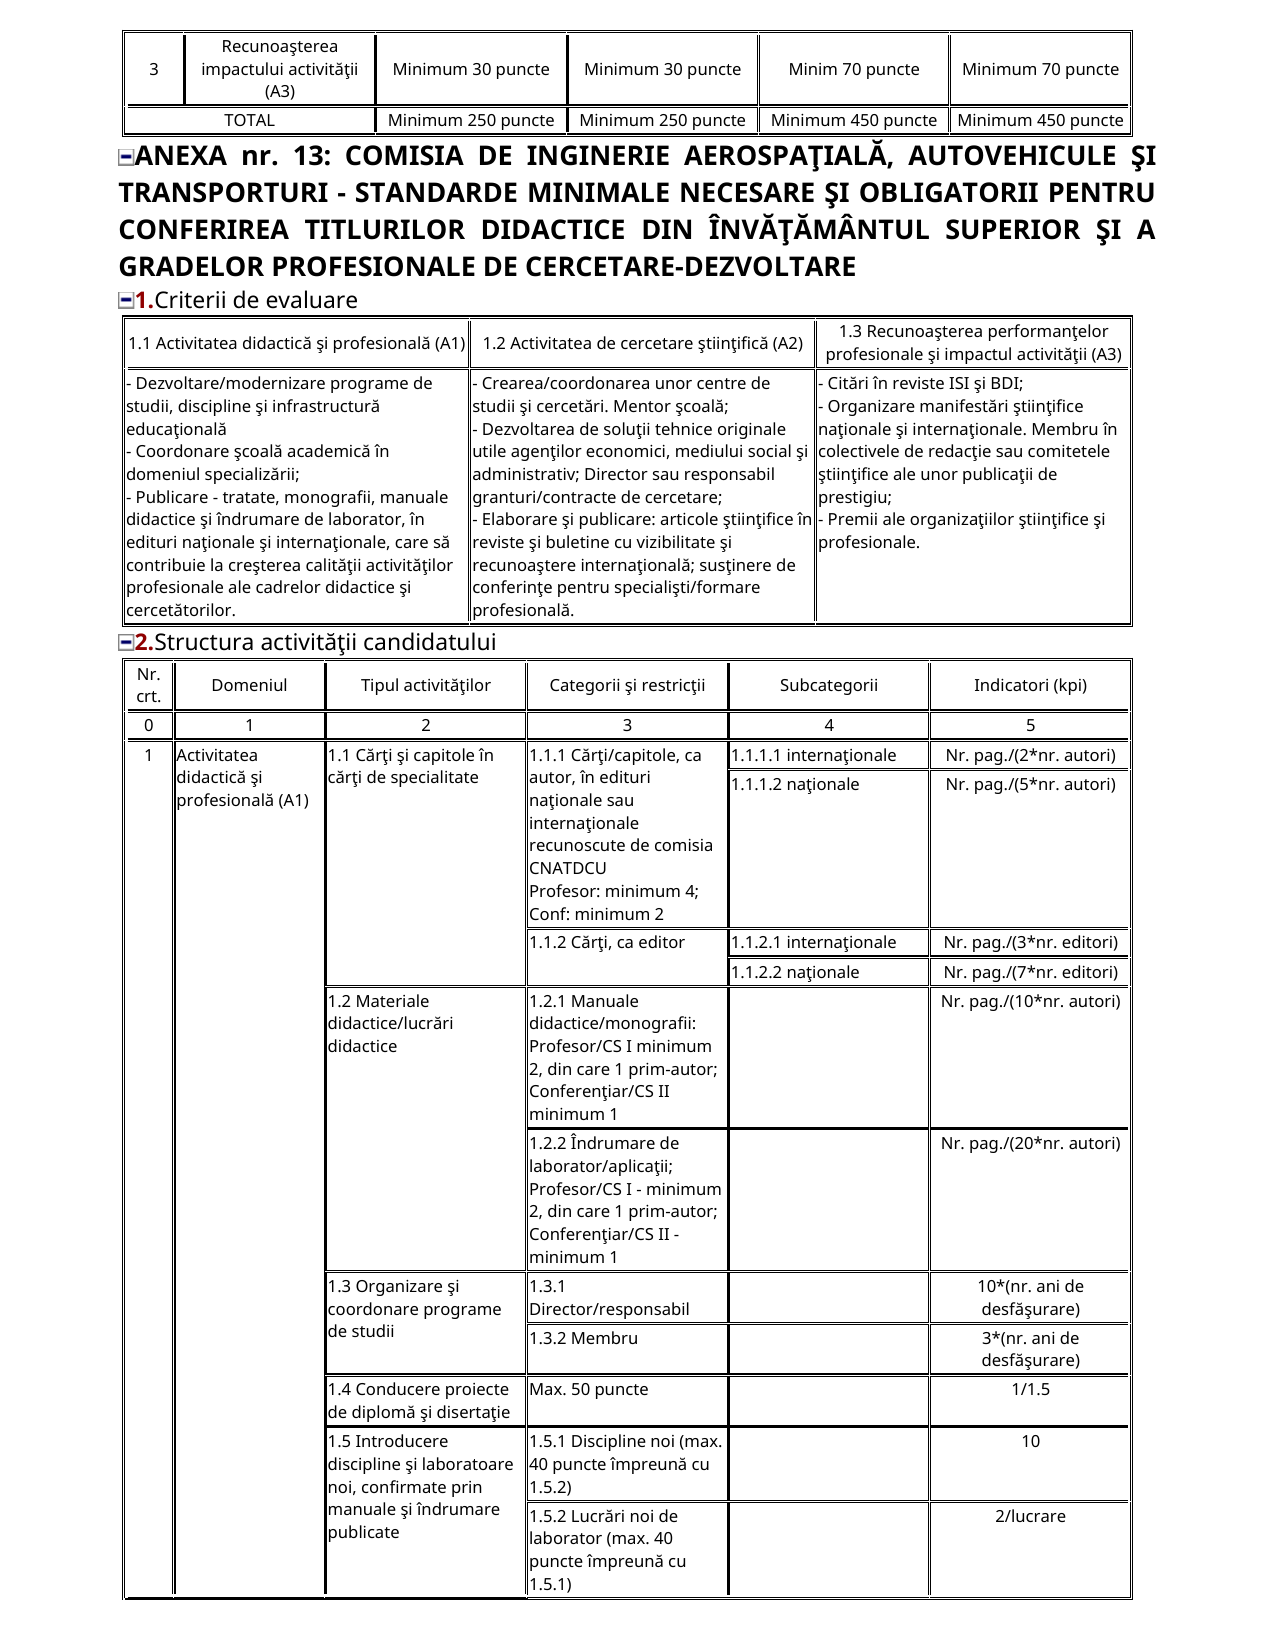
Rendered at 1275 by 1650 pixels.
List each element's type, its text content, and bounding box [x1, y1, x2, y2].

table_cell [730, 1325, 928, 1373]
table_cell 1.1 Cărţi şi capitole în cărţi de specialitate [327, 742, 525, 984]
table_cell 1.1.1 Cărţi/capitole, ca autor, în edituri naţionale sau internaţionale recunoscute de comisia CNATDCU Profesor: minimum 4; Conf: minimum 2 [528, 742, 727, 926]
table_cell Max. 50 puncte [528, 1377, 727, 1425]
table_cell 1 [176, 713, 324, 738]
table_cell - Crearea/coordonarea unor centre de studii şi cercetări. Mentor şcoală; - Dezvoltarea de soluţii tehnice originale utile agenţilor economici, mediului social şi administrativ; Director sau responsabil granturi/contracte de cercetare; - Elaborare şi publicare: articole ştiinţifice în reviste şi buletine cu vizibilitate şi recunoaştere internaţională; susţinere de conferinţe pentru specialişti/formare profesională. [470, 370, 816, 623]
picture [118, 292, 135, 309]
table_header Tipul activităţilor [325, 661, 527, 709]
table_cell 1 [125, 738, 174, 1597]
text 1.Criterii de evaluare [118, 284, 1157, 315]
table_cell Minimum 30 puncte [567, 33, 758, 104]
table_cell 1.1.2.2 naţionale [730, 959, 928, 984]
table_cell 1.3 Organizare şi coordonare programe de studii [327, 1273, 525, 1373]
table_cell [730, 1428, 928, 1499]
table_cell [730, 1130, 928, 1270]
table_cell 1.1.2.1 internaţionale [730, 930, 928, 955]
table_cell - Dezvoltare/modernizare programe de studii, discipline şi infrastructură educaţională - Coordonare şcoală academică în domeniul specializării; - Publicare - tratate, monografii, manuale didactice şi îndrumare de laborator, în edituri naţionale şi internaţionale, care să contribuie la creşterea calităţii activităţilor profesionale ale cadrelor didactice şi cercetătorilor. [124, 367, 470, 623]
table_cell Minimum 450 puncte [759, 108, 950, 133]
table_cell TOTAL [125, 104, 375, 133]
table_cell 4 [730, 713, 928, 738]
table_cell 1.1.1.2 naţionale [730, 771, 928, 926]
table_header Subcategorii [728, 661, 930, 709]
table_cell 10*(nr. ani de desfăşurare) [930, 1270, 1131, 1321]
table_cell 0 [125, 709, 172, 738]
table_cell Minim 70 puncte [759, 33, 950, 104]
table_cell Nr. pag./(3*nr. editori) [931, 926, 1130, 955]
table_header Categorii şi restricţii [527, 661, 728, 709]
table_cell Activitatea didactică şi profesională (A1) [174, 742, 325, 1597]
table_cell 2 [327, 713, 525, 738]
table_header Nr. crt. [125, 659, 174, 709]
table_cell Minimum 70 puncte [950, 33, 1130, 104]
table_cell [730, 1273, 928, 1321]
table_cell [730, 988, 928, 1127]
text 2.Structura activităţii candidatului [118, 626, 1157, 657]
table_cell 3 [125, 31, 184, 104]
text ANEXA nr. 13: COMISIA DE INGINERIE AEROSPAŢIALĂ, AUTOVEHICULE ŞI TRANSPORTURI - STANDARDE MINIMALE NECESARE ŞI OBLIGATORII PENTRU CONFERIREA TITLURILOR DIDACTICE DIN ÎNVĂŢĂMÂNTUL SUPERIOR ŞI A GRADELOR PROFESIONALE DE CERCETARE-DEZVOLTARE [118, 136, 1157, 284]
table_cell 1.2.1 Manuale didactice/monografii: Profesor/CS I minimum 2, din care 1 prim-autor; Conferenţiar/CS II minimum 1 [528, 988, 727, 1127]
table_cell [730, 1377, 928, 1425]
table_cell Minimum 250 puncte [375, 108, 567, 133]
table_header 1.1 Activitatea didactică şi profesională (A1) [125, 319, 470, 367]
table_cell Minimum 30 puncte [375, 31, 567, 104]
table_cell 3 [528, 713, 727, 738]
table_cell 1.1.2 Cărţi, ca editor [528, 930, 727, 984]
table_cell 1.2.2 Îndrumare de laborator/aplicaţii; Profesor/CS I - minimum 2, din care 1 prim-autor; Conferenţiar/CS II - minimum 1 [528, 1130, 727, 1270]
table_cell 2/lucrare [930, 1500, 1130, 1597]
table_cell 3*(nr. ani de desfăşurare) [931, 1321, 1130, 1373]
table_cell Recunoaşterea impactului activităţii (A3) [184, 33, 375, 104]
table_cell Nr. pag./(2*nr. autori) [931, 738, 1130, 767]
table_cell - Citări în reviste ISI şi BDI; - Organizare manifestări ştiinţifice naţionale şi internaţionale. Membru în colectivele de redacţie sau comitetele ştiinţifice ale unor publicaţii de prestigiu; - Premii ale organizaţiilor ştiinţifice şi profesionale. [816, 367, 1131, 623]
table_cell 1.5.2 Lucrări noi de laborator (max. 40 puncte împreună cu 1.5.1) [527, 1503, 728, 1597]
table_cell [728, 1503, 930, 1597]
table_cell 10 [931, 1425, 1130, 1499]
table_cell Minimum 450 puncte [950, 104, 1130, 133]
table_cell Nr. pag./(7*nr. editori) [931, 955, 1130, 984]
table_cell 1.4 Conducere proiecte de diplomă şi disertaţie [327, 1377, 525, 1425]
table_cell 1.2 Materiale didactice/lucrări didactice [327, 988, 525, 1270]
table_cell 1/1.5 [931, 1373, 1130, 1425]
table_header 1.2 Activitatea de cercetare ştiinţifică (A2) [470, 319, 816, 367]
table_cell Minimum 250 puncte [567, 108, 758, 133]
table_cell 1.5 Introducere discipline şi laboratoare noi, confirmate prin manuale şi îndrumare publicate [325, 1428, 527, 1597]
table_header 1.3 Recunoaşterea performanţelor profesionale şi impactul activităţii (A3) [816, 319, 1130, 367]
table_header Indicatori (kpi) [930, 661, 1130, 709]
table_cell 1.3.1 Director/responsabil [528, 1273, 727, 1321]
table_cell 1.5.1 Discipline noi (max. 40 puncte împreună cu 1.5.2) [528, 1428, 727, 1499]
table_cell Nr. pag./(10*nr. autori) [931, 985, 1130, 1127]
table_cell 1.1.1.1 internaţionale [730, 742, 928, 767]
table_cell Nr. pag./(5*nr. autori) [931, 768, 1130, 926]
table_header Domeniul [174, 659, 325, 709]
table_cell Nr. pag./(20*nr. autori) [931, 1127, 1130, 1270]
table_cell 1.3.2 Membru [528, 1325, 727, 1373]
table_cell 5 [931, 709, 1130, 738]
picture [118, 149, 135, 166]
picture [118, 634, 135, 651]
